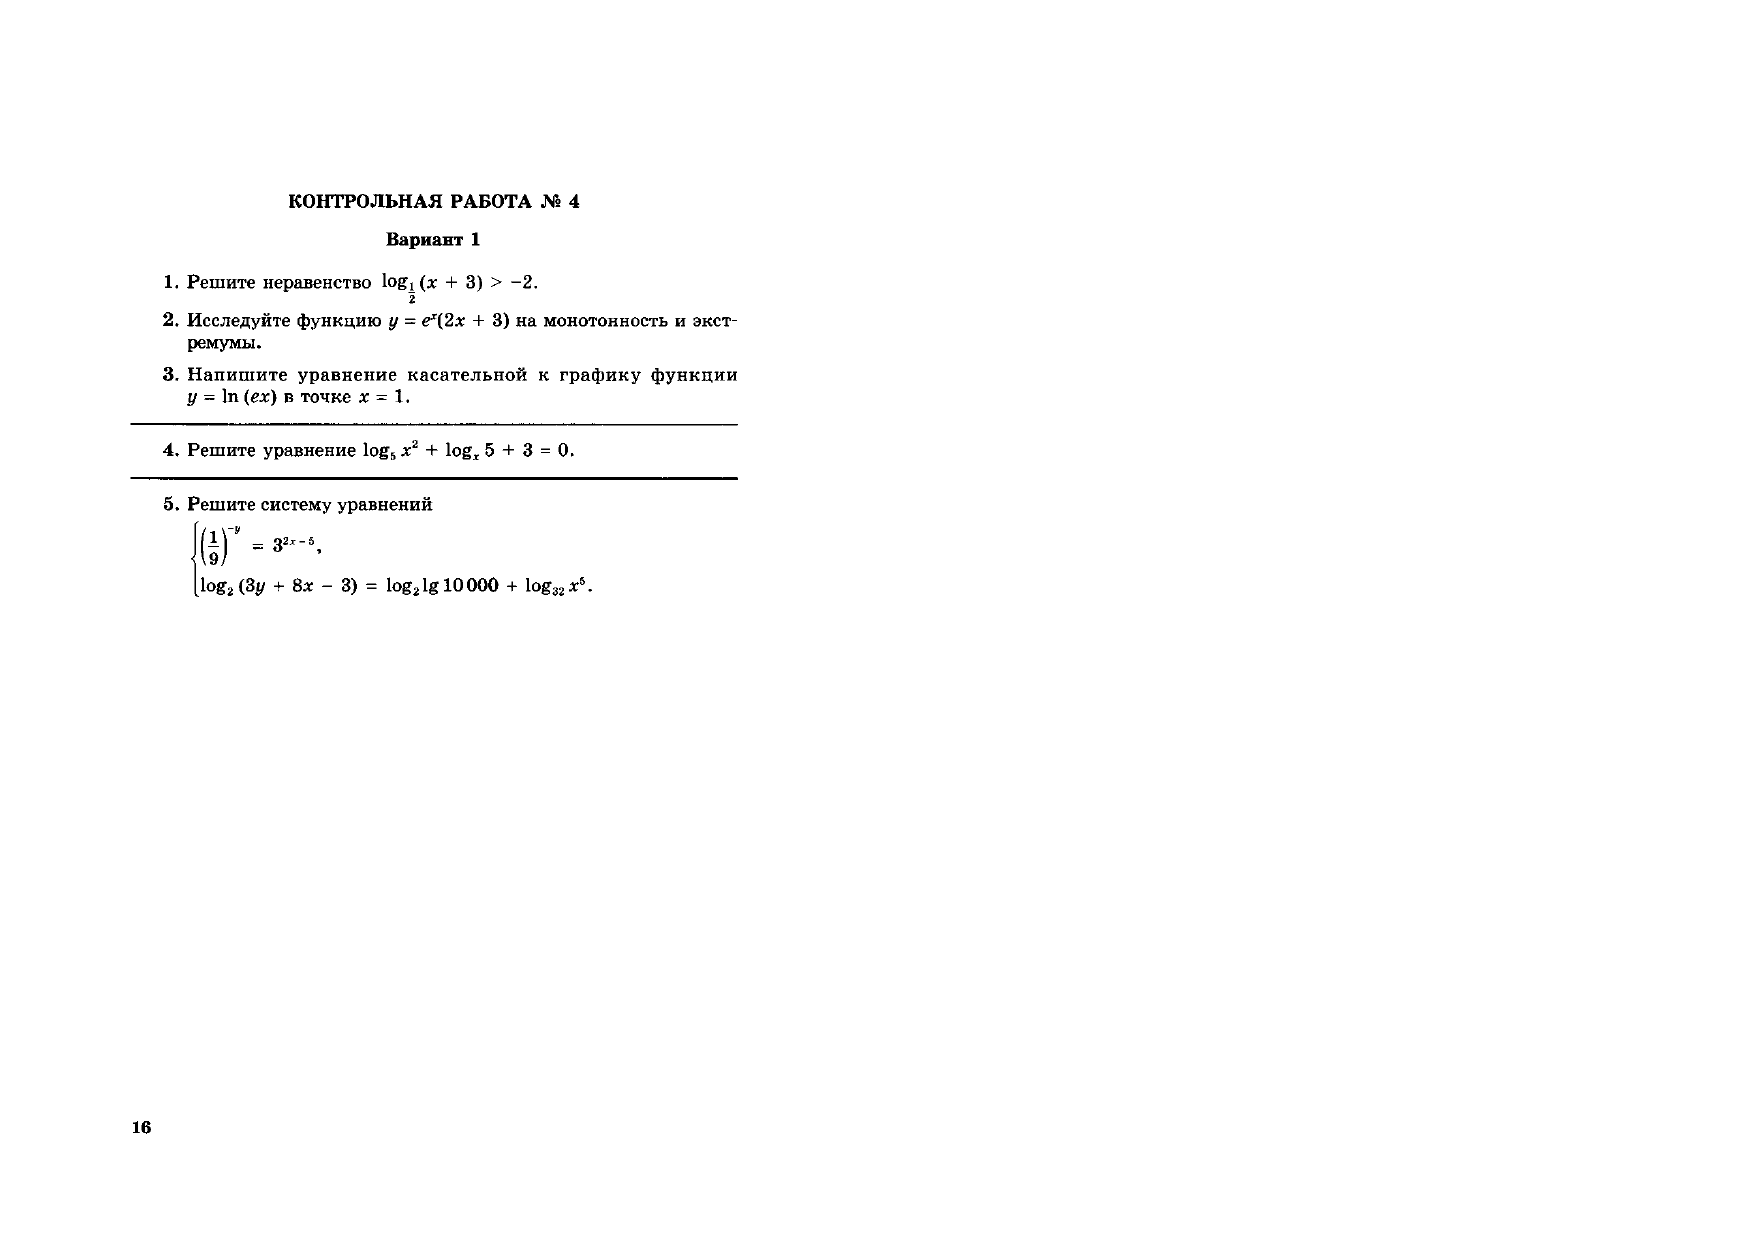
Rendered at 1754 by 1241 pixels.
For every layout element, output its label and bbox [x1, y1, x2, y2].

picture [118, 177, 755, 1150]
